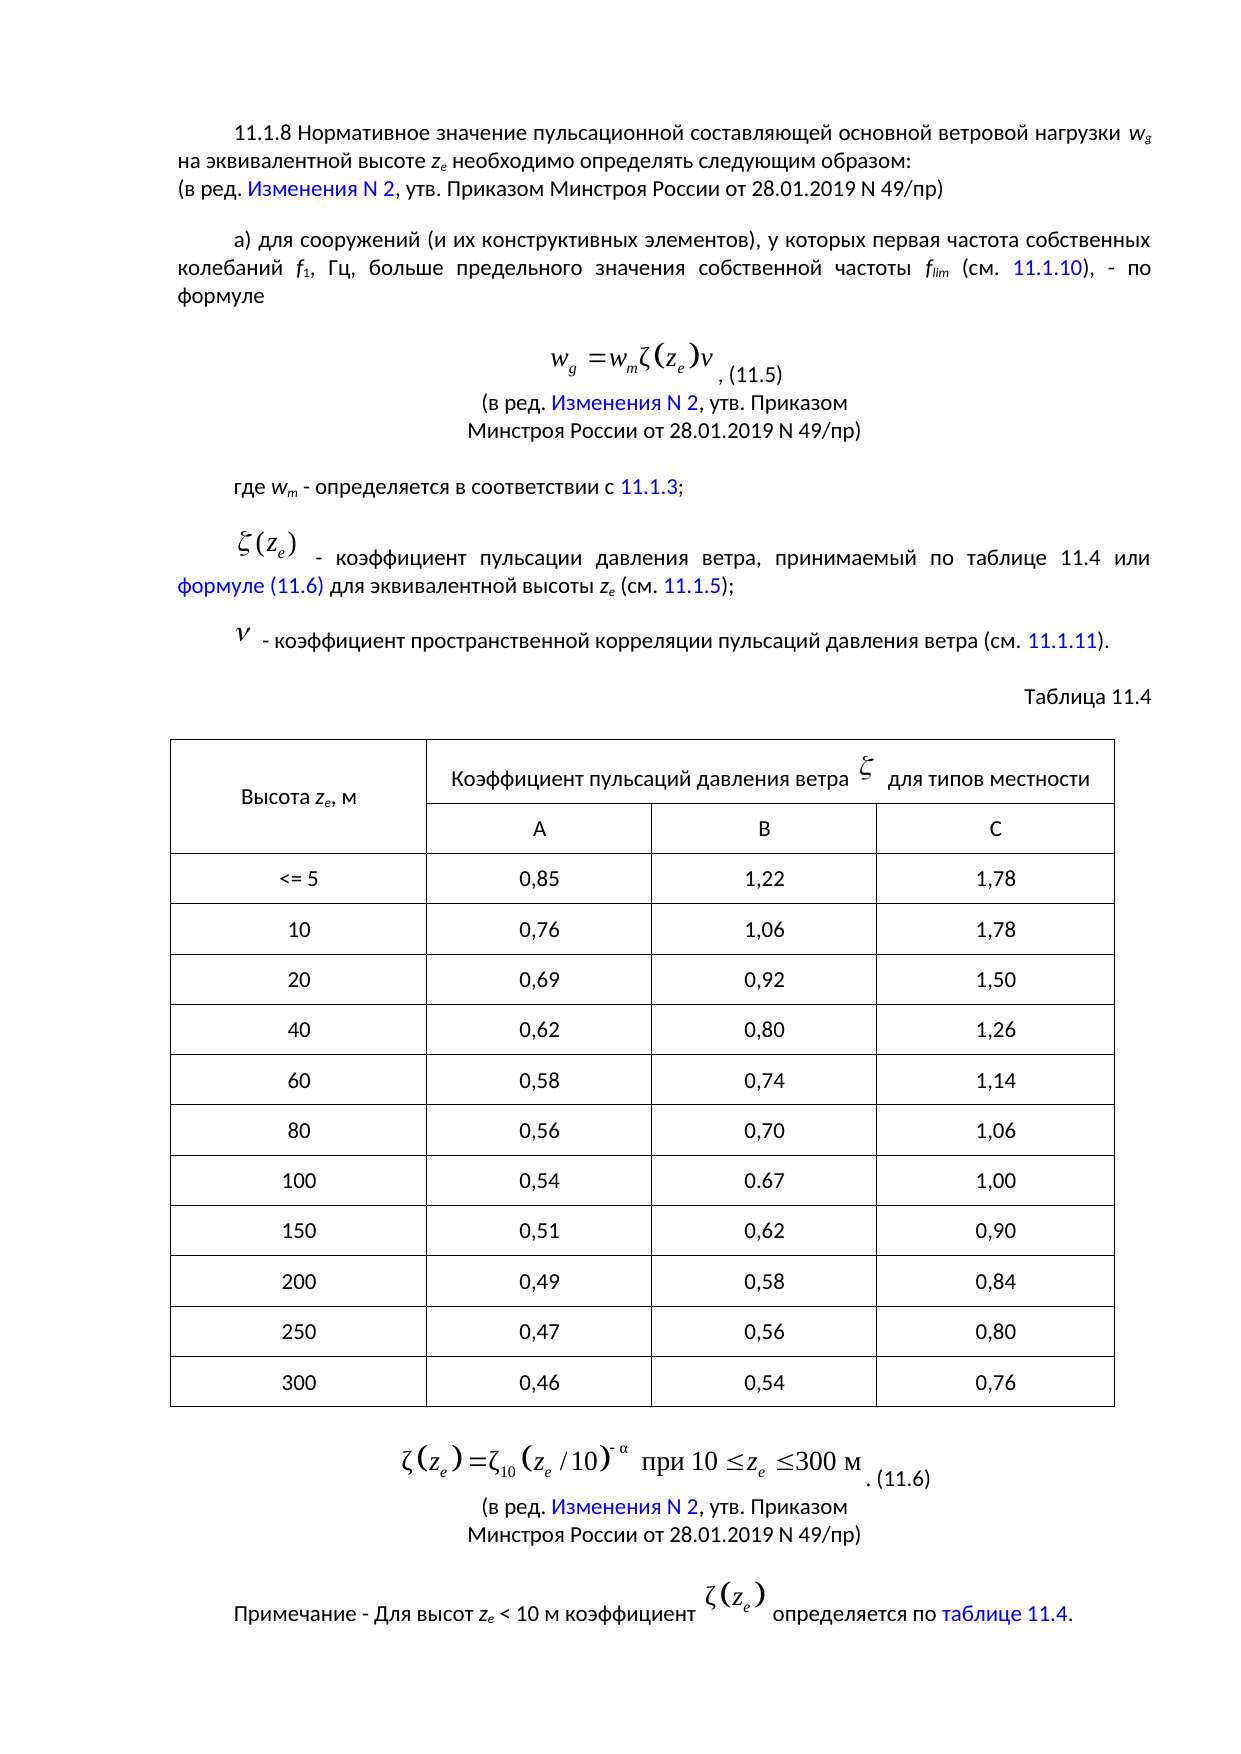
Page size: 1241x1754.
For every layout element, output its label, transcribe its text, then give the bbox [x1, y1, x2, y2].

text Минстроя России от 28.01.2019 N 49/пр) [177, 416, 1152, 444]
table_cell 0,76 [427, 904, 651, 953]
table_cell 0,69 [427, 955, 651, 1004]
table_cell 0,54 [652, 1357, 876, 1406]
table_cell 0,85 [427, 854, 651, 903]
table_cell 0,56 [427, 1105, 651, 1155]
table_cell 0,46 [427, 1357, 651, 1406]
table_cell B [652, 804, 876, 853]
table_cell 0,49 [427, 1256, 651, 1306]
text (в ред. Изменения N 2, утв. Приказом [177, 1492, 1152, 1520]
table_cell 1,06 [877, 1105, 1114, 1155]
text а) для сооружений (и их конструктивных элементов), у которых первая частота собственных колебаний f1, Гц, больше предельного значения собственной частоты flim (см. 11.1.10), - по формуле [177, 225, 1152, 309]
table_header Коэффициент пульсаций давления ветра для типов местности [427, 740, 1114, 802]
text , (11.5) [177, 337, 1152, 388]
table_cell 10 [171, 904, 426, 953]
table_cell 0,92 [652, 955, 876, 1004]
table_cell 1,78 [877, 904, 1114, 953]
table_cell 150 [171, 1206, 426, 1255]
table_cell 250 [171, 1307, 426, 1356]
table_cell 0,76 [877, 1357, 1114, 1406]
text 11.1.8 Нормативное значение пульсационной составляющей основной ветровой нагрузки wg на эквивалентной высоте ze необходимо определять следующим образом: [177, 118, 1152, 174]
table_cell 0,58 [652, 1256, 876, 1306]
table_cell 20 [171, 955, 426, 1004]
table_cell 0,90 [877, 1206, 1114, 1255]
text (в ред. Изменения N 2, утв. Приказом [177, 388, 1152, 416]
table_cell 0,62 [652, 1206, 876, 1255]
table_cell 0,51 [427, 1206, 651, 1255]
table_cell 1,22 [652, 854, 876, 903]
text Примечание - Для высот ze < 10 м коэффициент определяется по таблице 11.4. [177, 1576, 1152, 1627]
table_cell 0,80 [877, 1307, 1114, 1356]
text Минстроя России от 28.01.2019 N 49/пр) [177, 1520, 1152, 1548]
table_cell 0,56 [652, 1307, 876, 1356]
table_cell 0,54 [427, 1156, 651, 1205]
table_cell 0,74 [652, 1055, 876, 1104]
table_cell 1,14 [877, 1055, 1114, 1104]
table_cell 0,58 [427, 1055, 651, 1104]
table_cell 1,06 [652, 904, 876, 953]
table_cell <= 5 [171, 854, 426, 903]
table_cell 100 [171, 1156, 426, 1205]
table_cell 40 [171, 1005, 426, 1054]
table_cell 0.67 [652, 1156, 876, 1205]
table_cell 200 [171, 1256, 426, 1306]
table_cell 0,47 [427, 1307, 651, 1356]
table_cell 1,26 [877, 1005, 1114, 1054]
text - коэффициент пульсации давления ветра, принимаемый по таблице 11.4 или формуле (11.6) для эквивалентной высоты ze (см. 11.1.5); [177, 523, 1152, 599]
table_cell 0,80 [652, 1005, 876, 1054]
table_cell 1,00 [877, 1156, 1114, 1205]
table_cell 0,84 [877, 1256, 1114, 1306]
table_cell 60 [171, 1055, 426, 1104]
text где wm - определяется в соответствии с 11.1.3; [177, 472, 1152, 500]
table_header Высота ze, м [171, 740, 426, 853]
text . (11.6) [177, 1435, 1152, 1492]
table_cell C [877, 804, 1114, 853]
table_cell 1,78 [877, 854, 1114, 903]
text Таблица 11.4 [177, 682, 1152, 711]
table_cell 300 [171, 1357, 426, 1406]
table_cell 1,50 [877, 955, 1114, 1004]
text - коэффициент пространственной корреляции пульсаций давления ветра (см. 11.1.11). [177, 622, 1152, 654]
table_cell 0,70 [652, 1105, 876, 1155]
table_cell A [427, 804, 651, 853]
table_cell 80 [171, 1105, 426, 1155]
text (в ред. Изменения N 2, утв. Приказом Минстроя России от 28.01.2019 N 49/пр) [177, 174, 1152, 202]
table_cell 0,62 [427, 1005, 651, 1054]
